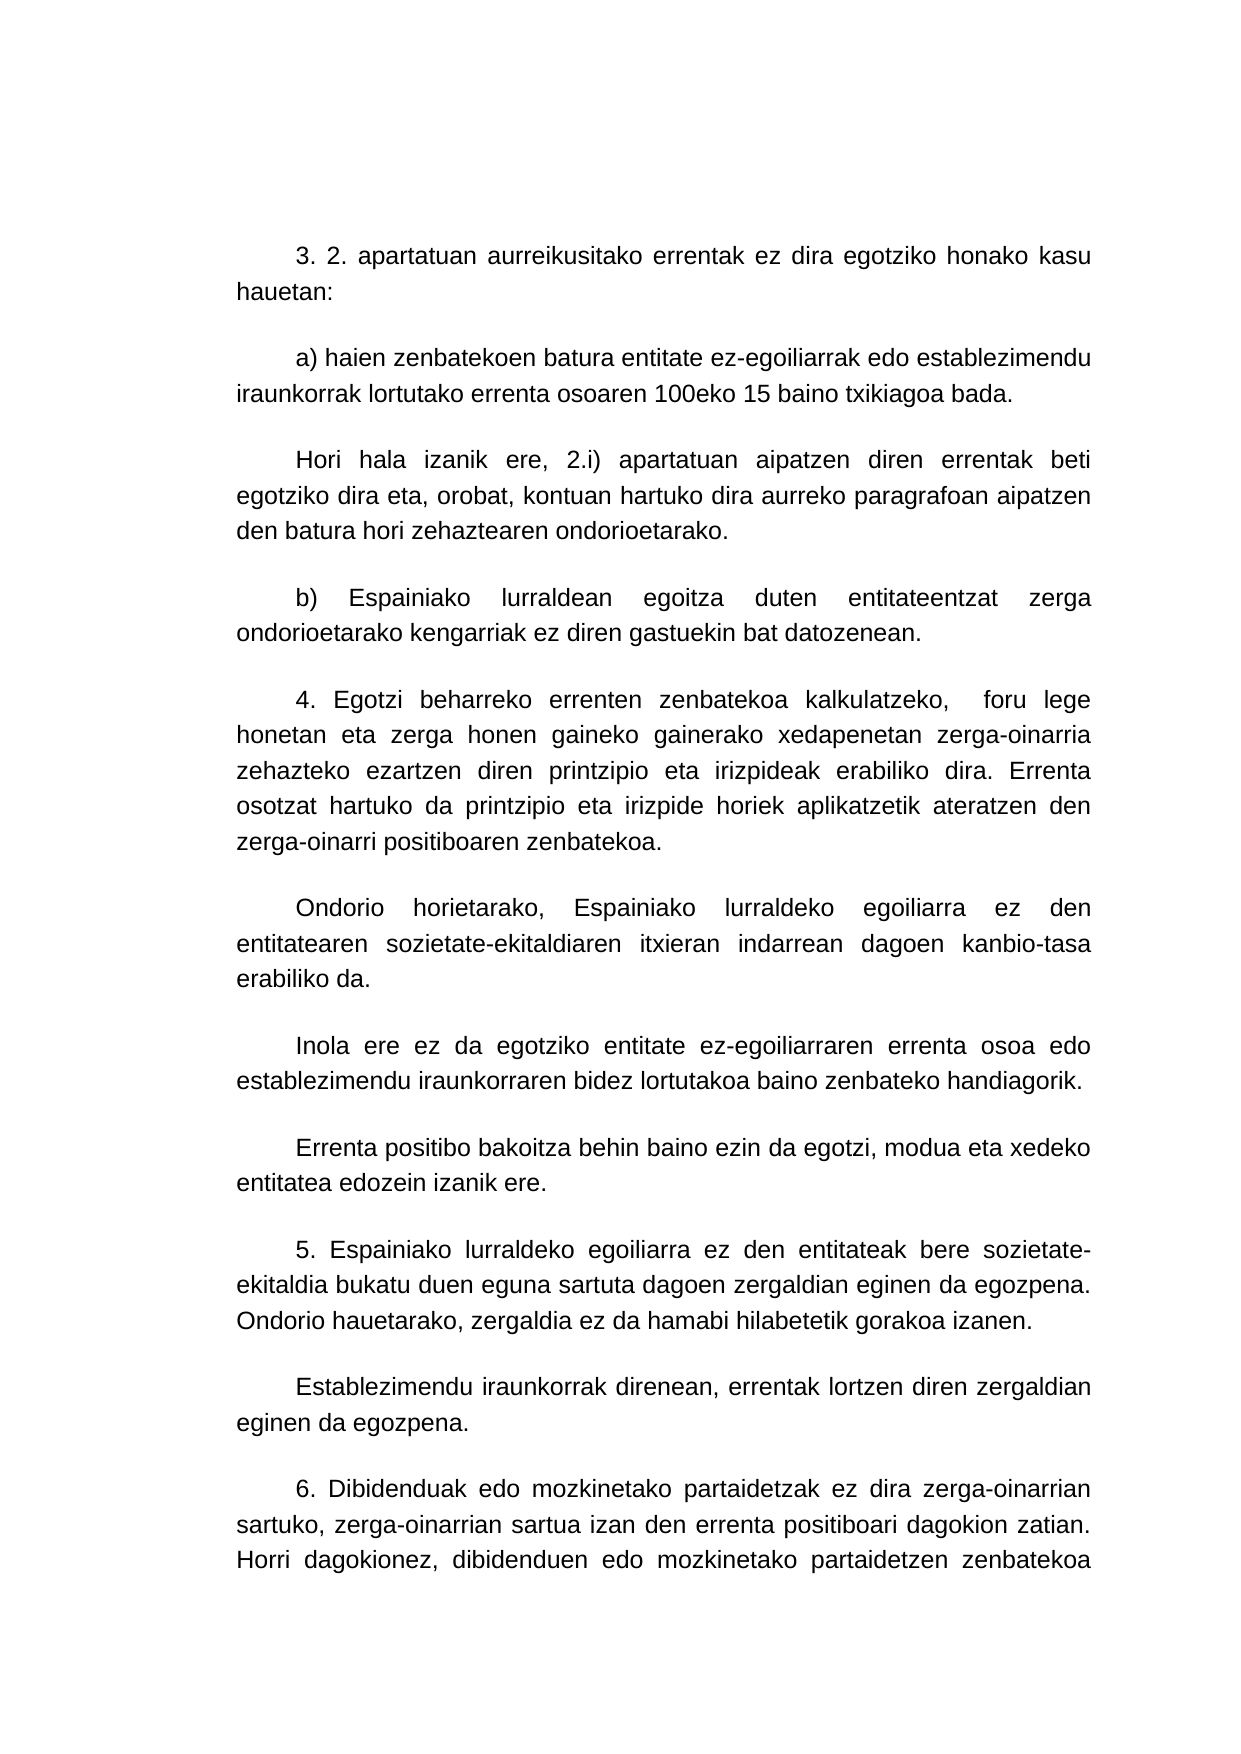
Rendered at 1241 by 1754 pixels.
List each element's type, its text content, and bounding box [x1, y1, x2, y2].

text Establezimendu iraunkorrak direnean, errentak lortzen diren zergaldian eginen da egozpena. [236, 1367, 1092, 1438]
text Ondorio horietarako, Espainiako lurraldeko egoiliarra ez den entitatearen sozietate-ekitaldiaren itxieran indarrean dagoen kanbio-tasa erabiliko da. [236, 888, 1092, 994]
text b) Espainiako lurraldean egoitza duten entitateentzat zerga ondorioetarako kengarriak ez diren gastuekin bat datozenean. [236, 578, 1092, 649]
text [236, 1469, 1092, 1576]
text Errenta positibo bakoitza behin baino ezin da egotzi, modua eta xedeko entitatea edozein izanik ere. [236, 1128, 1092, 1199]
text Inola ere ez da egotziko entitate ez-egoiliarraren errenta osoa edo establezimendu iraunkorraren bidez lortutakoa baino zenbateko handiagorik. [236, 1026, 1092, 1097]
text 4. Egotzi beharreko errenten zenbatekoa kalkulatzeko, foru lege honetan eta zerga honen gaineko gainerako xedapenetan zerga-oinarria zehazteko ezartzen diren printzipio eta irizpideak erabiliko dira. Errenta osotzat hartuko da printzipio eta irizpide horiek aplikatzetik ateratzen den zerga-oinarri positiboaren zenbatekoa. [236, 680, 1092, 857]
text 5. Espainiako lurraldeko egoiliarra ez den entitateak bere sozietate-ekitaldia bukatu duen eguna sartuta dagoen zergaldian eginen da egozpena. Ondorio hauetarako, zergaldia ez da hamabi hilabetetik gorakoa izanen. [236, 1230, 1092, 1336]
text 3. 2. apartatuan aurreikusitako errentak ez dira egotziko honako kasu hauetan: [236, 236, 1092, 307]
text Hori hala izanik ere, 2.i) apartatuan aipatzen diren errentak beti egotziko dira eta, orobat, kontuan hartuko dira aurreko paragrafoan aipatzen den batura hori zehaztearen ondorioetarako. [236, 440, 1092, 547]
text a) haien zenbatekoen batura entitate ez-egoiliarrak edo establezimendu iraunkorrak lortutako errenta osoaren 100eko 15 baino txikiagoa bada. [236, 338, 1092, 409]
